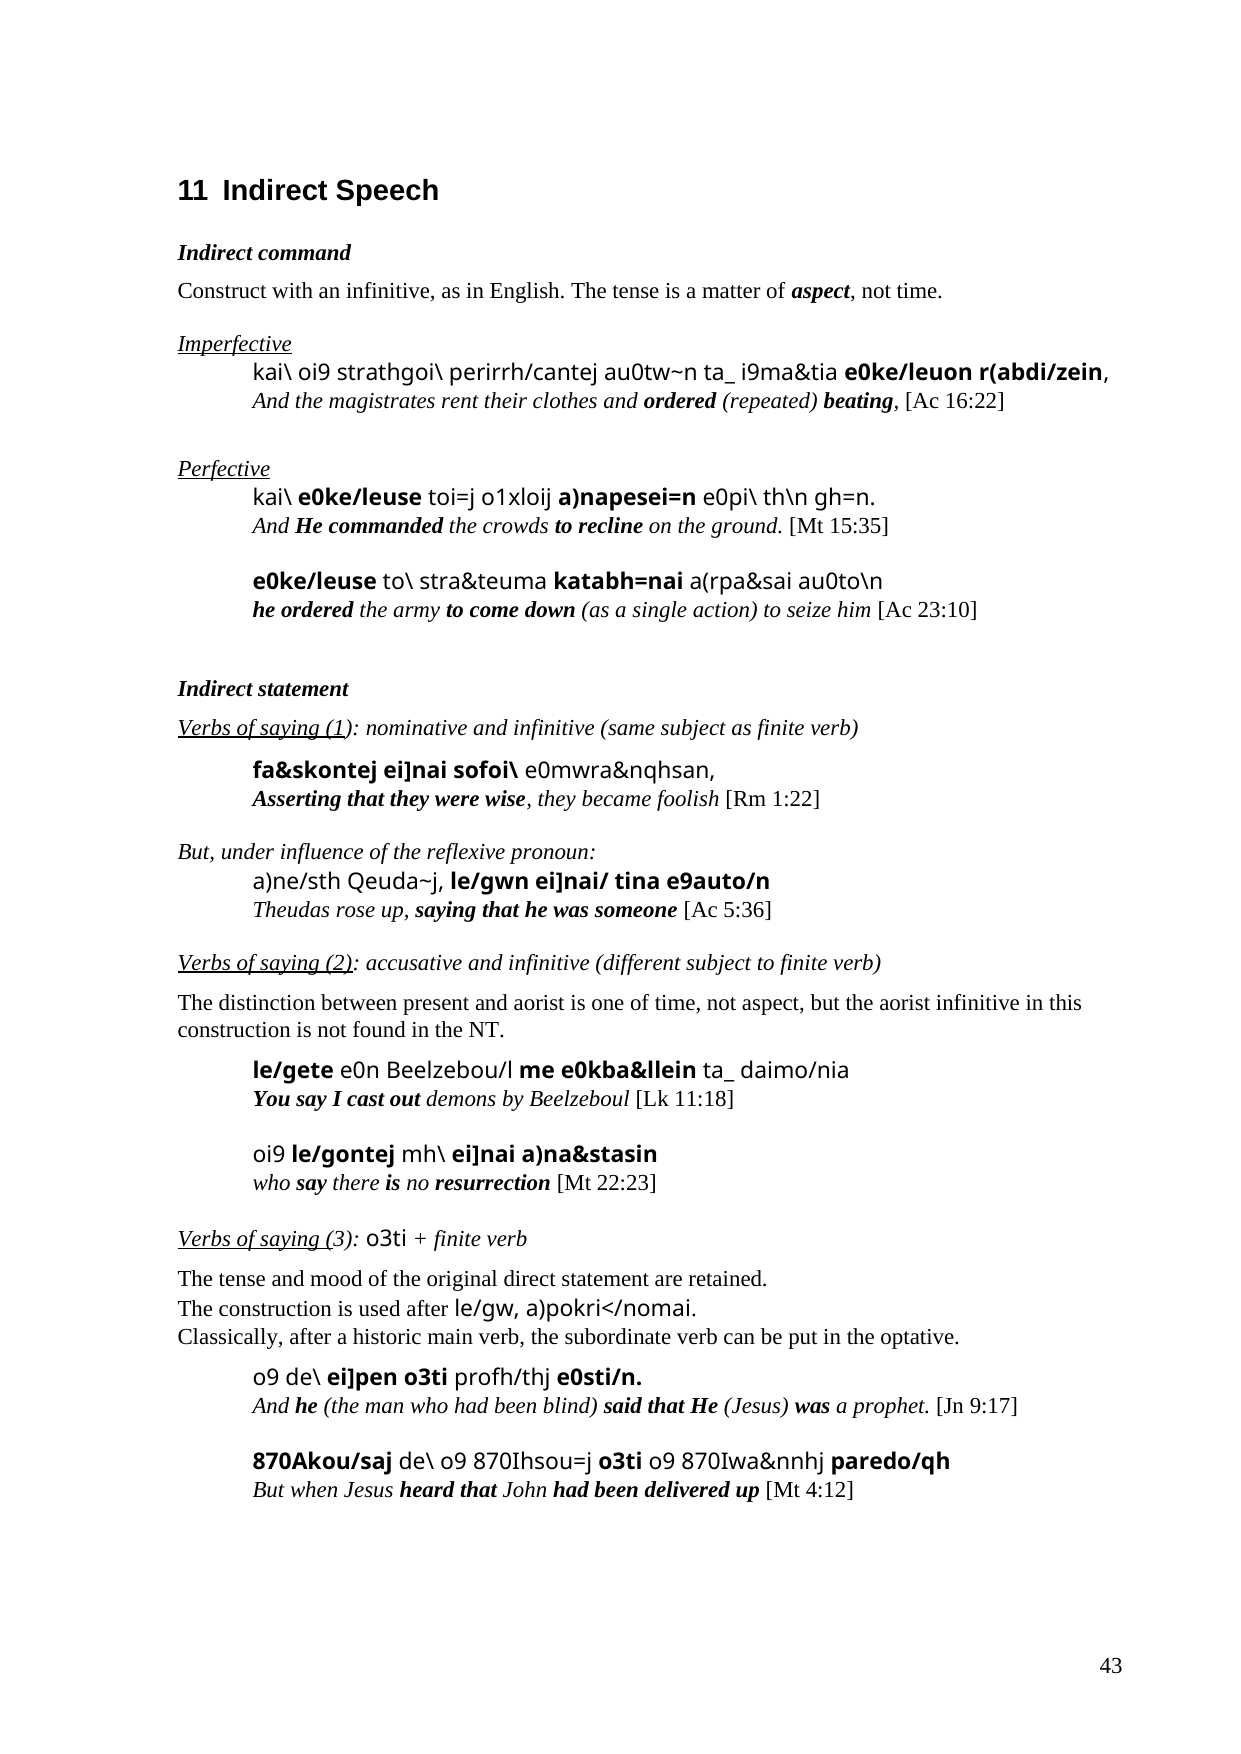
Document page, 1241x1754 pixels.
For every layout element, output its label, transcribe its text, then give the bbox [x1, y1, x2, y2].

text a)ne/sth Qeuda~j, le/gwn ei]nai/ tina e9auto/n [252, 864, 1122, 896]
text Verbs of saying (1): nominative and infinitive (same subject as finite verb) [177, 713, 1122, 740]
text kai\ oi9 strathgoi\ perirrh/cantej au0tw~n ta_ i9ma&tia e0ke/leuon r(abdi/zein, [252, 356, 1122, 387]
text Indirect statement [177, 675, 1122, 702]
text oi9 le/gontej mh\ ei]nai a)na&stasin [252, 1138, 1122, 1169]
text And the magistrates rent their clothes and ordered (repeated) beating, [Ac 16:22] [252, 387, 1122, 414]
text Classically, after a historic main verb, the subordinate verb can be put in the optative. [177, 1323, 1122, 1349]
text kai\ e0ke/leuse toi=j o1xloij a)napesei=n e0pi\ th\n gh=n. [252, 481, 1122, 512]
text You say I cast out demons by Beelzeboul [Lk 11:18] [252, 1085, 1122, 1112]
text Indirect command [177, 239, 1122, 265]
text The construction is used after le/gw, a)pokri</nomai. [177, 1291, 1122, 1323]
text Imperfective [177, 330, 1122, 356]
text Theudas rose up, saying that he was someone [Ac 5:36] [252, 896, 1122, 922]
text Asserting that they were wise, they became foolish [Rm 1:22] [177, 786, 1122, 812]
text who say there is no resurrection [Mt 22:23] [252, 1169, 1122, 1196]
text The tense and mood of the original direct statement are retained. [177, 1265, 1122, 1291]
text Perfective [177, 454, 1122, 481]
text And He commanded the crowds to recline on the ground. [Mt 15:35] [177, 512, 1122, 538]
text Verbs of saying (2): accusative and infinitive (different subject to finite verb) [177, 948, 1122, 975]
text Construct with an infinitive, as in English. The tense is a matter of aspect, not time. [177, 277, 1122, 303]
text e0ke/leuse to\ stra&teuma katabh=nai a(rpa&sai au0to\n [252, 565, 1122, 596]
text But, under influence of the reflexive pronoun: [177, 838, 1122, 864]
text fa&skontej ei]nai sofoi\ e0mwra&nqhsan, [177, 754, 1122, 786]
subtitle Indirect Speech [177, 173, 1122, 206]
text And he (the man who had been blind) said that He (Jesus) was a prophet. [Jn 9:17] [252, 1392, 1122, 1419]
text The distinction between present and aorist is one of time, not aspect, but the aorist infinitive in this construction is not found in the NT. [177, 989, 1122, 1042]
text he ordered the army to come down (as a single action) to seize him [Ac 23:10] [252, 596, 1122, 622]
text 870Akou/saj de\ o9 870Ihsou=j o3ti o9 870Iwa&nnhj paredo/qh [252, 1445, 1122, 1476]
text le/gete e0n Beelzebou/l me e0kba&llein ta_ daimo/nia [252, 1054, 1122, 1085]
text But when Jesus heard that John had been delivered up [Mt 4:12] [252, 1476, 1122, 1503]
text Verbs of saying (3): o3ti + finite verb [177, 1222, 1122, 1253]
text o9 de\ ei]pen o3ti profh/thj e0sti/n. [252, 1361, 1122, 1392]
